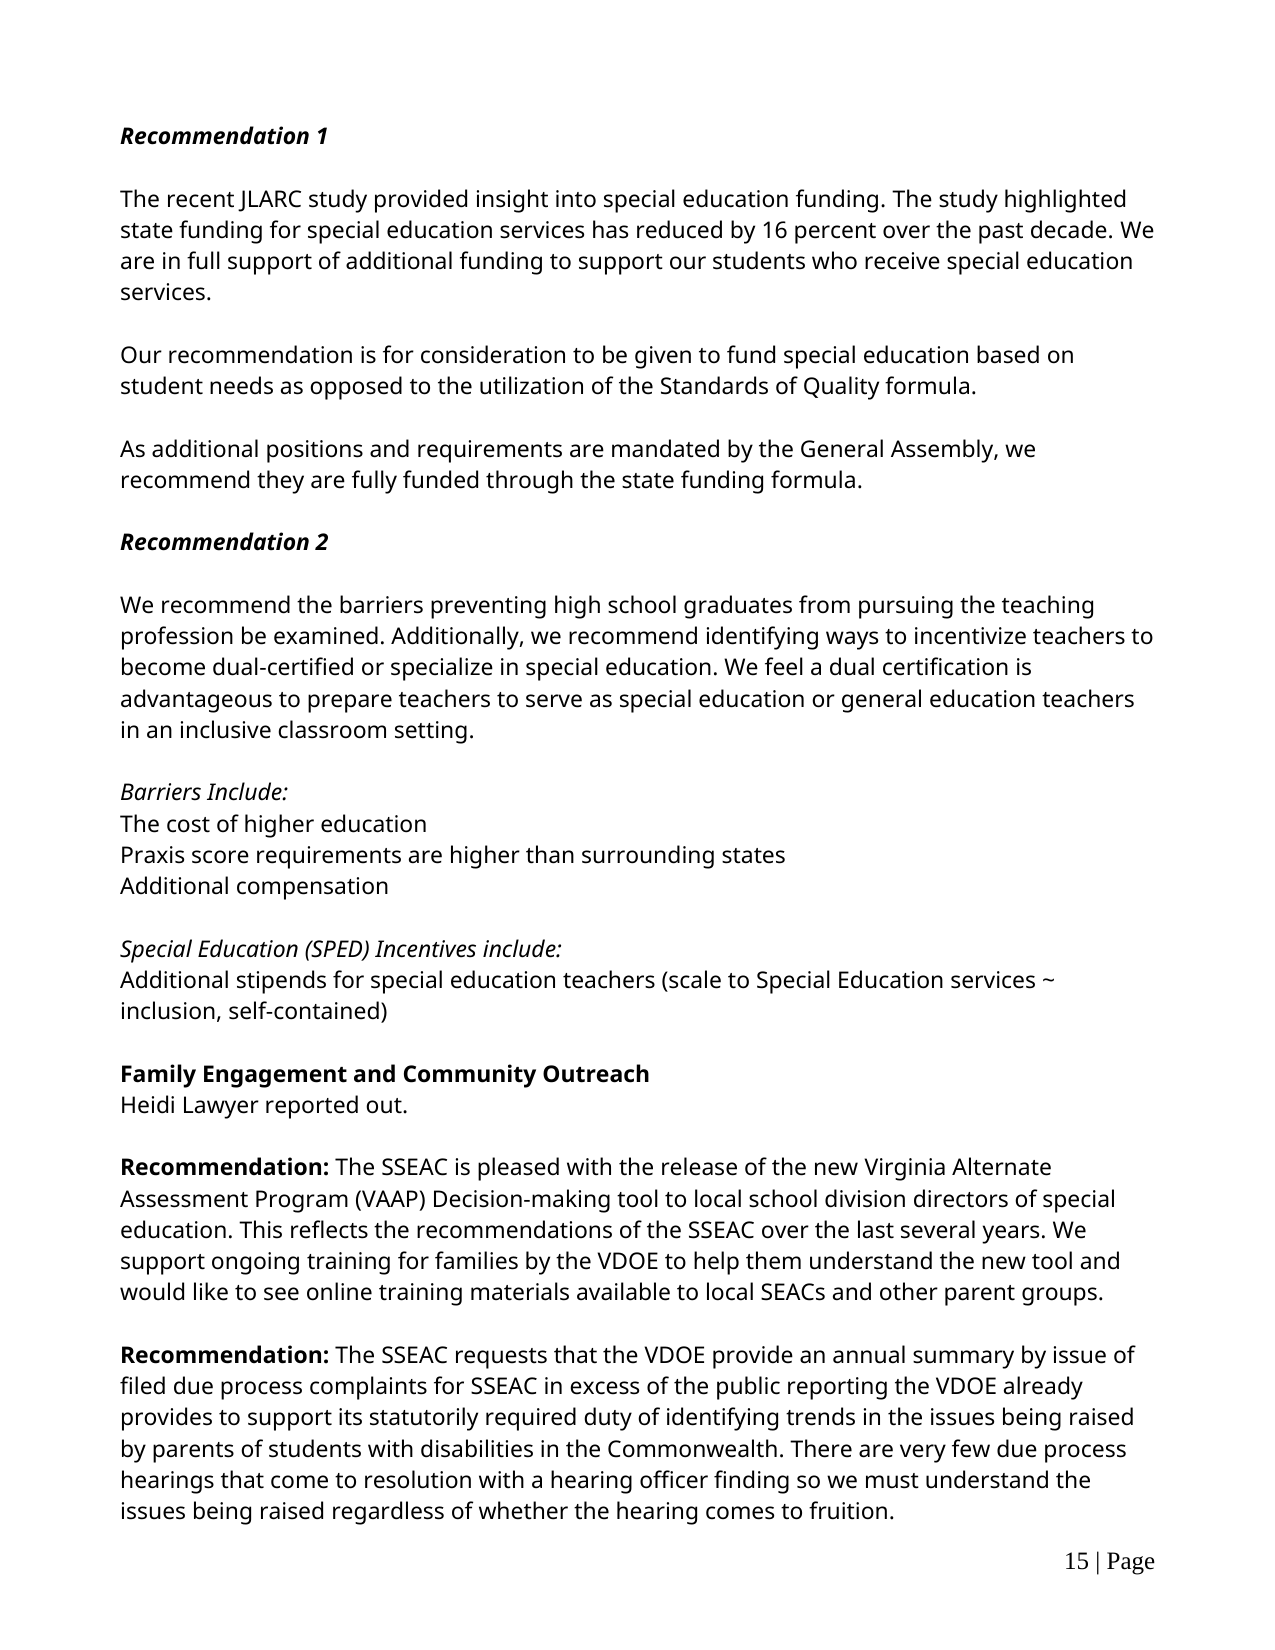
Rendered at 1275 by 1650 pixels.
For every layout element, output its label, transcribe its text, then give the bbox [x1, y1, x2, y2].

text Praxis score requirements are higher than surrounding states [120, 839, 1155, 870]
text The cost of higher education [120, 807, 1155, 839]
text Our recommendation is for consideration to be given to fund special education based on student needs as opposed to the utilization of the Standards of Quality formula. [120, 339, 1155, 401]
text Heidi Lawyer reported out. [120, 1089, 1155, 1120]
text Barriers Include: [120, 745, 1155, 807]
text Family Engagement and Community Outreach [120, 1057, 1155, 1089]
text Recommendation 1 [120, 120, 1155, 151]
text As additional positions and requirements are mandated by the General Assembly, we recommend they are fully funded through the state funding formula. [120, 432, 1155, 495]
text Recommendation: The SSEAC requests that the VDOE provide an annual summary by issue of filed due process complaints for SSEAC in excess of the public reporting the VDOE already provides to support its statutorily required duty of identifying trends in the issues being raised by parents of students with disabilities in the Commonwealth. There are very few due process hearings that come to resolution with a hearing officer finding so we must understand the issues being raised regardless of whether the hearing comes to fruition. [120, 1339, 1155, 1526]
text Special Education (SPED) Incentives include: [120, 932, 1155, 964]
text The recent JLARC study provided insight into special education funding. The study highlighted state funding for special education services has reduced by 16 percent over the past decade. We are in full support of additional funding to support our students who receive special education services. [120, 182, 1155, 307]
text Additional stipends for special education teachers (scale to Special Education services ~ inclusion, self-contained) [120, 964, 1155, 1026]
text Additional compensation [120, 870, 1155, 901]
text Recommendation: The SSEAC is pleased with the release of the new Virginia Alternate Assessment Program (VAAP) Decision-making tool to local school division directors of special education. This reflects the recommendations of the SSEAC over the last several years. We support ongoing training for families by the VDOE to help them understand the new tool and would like to see online training materials available to local SEACs and other parent groups. [120, 1151, 1155, 1307]
text We recommend the barriers preventing high school graduates from pursuing the teaching profession be examined. Additionally, we recommend identifying ways to incentivize teachers to become dual-certified or specialize in special education. We feel a dual certification is advantageous to prepare teachers to serve as special education or general education teachers in an inclusive classroom setting. [120, 589, 1155, 745]
text Recommendation 2 [120, 526, 1155, 557]
